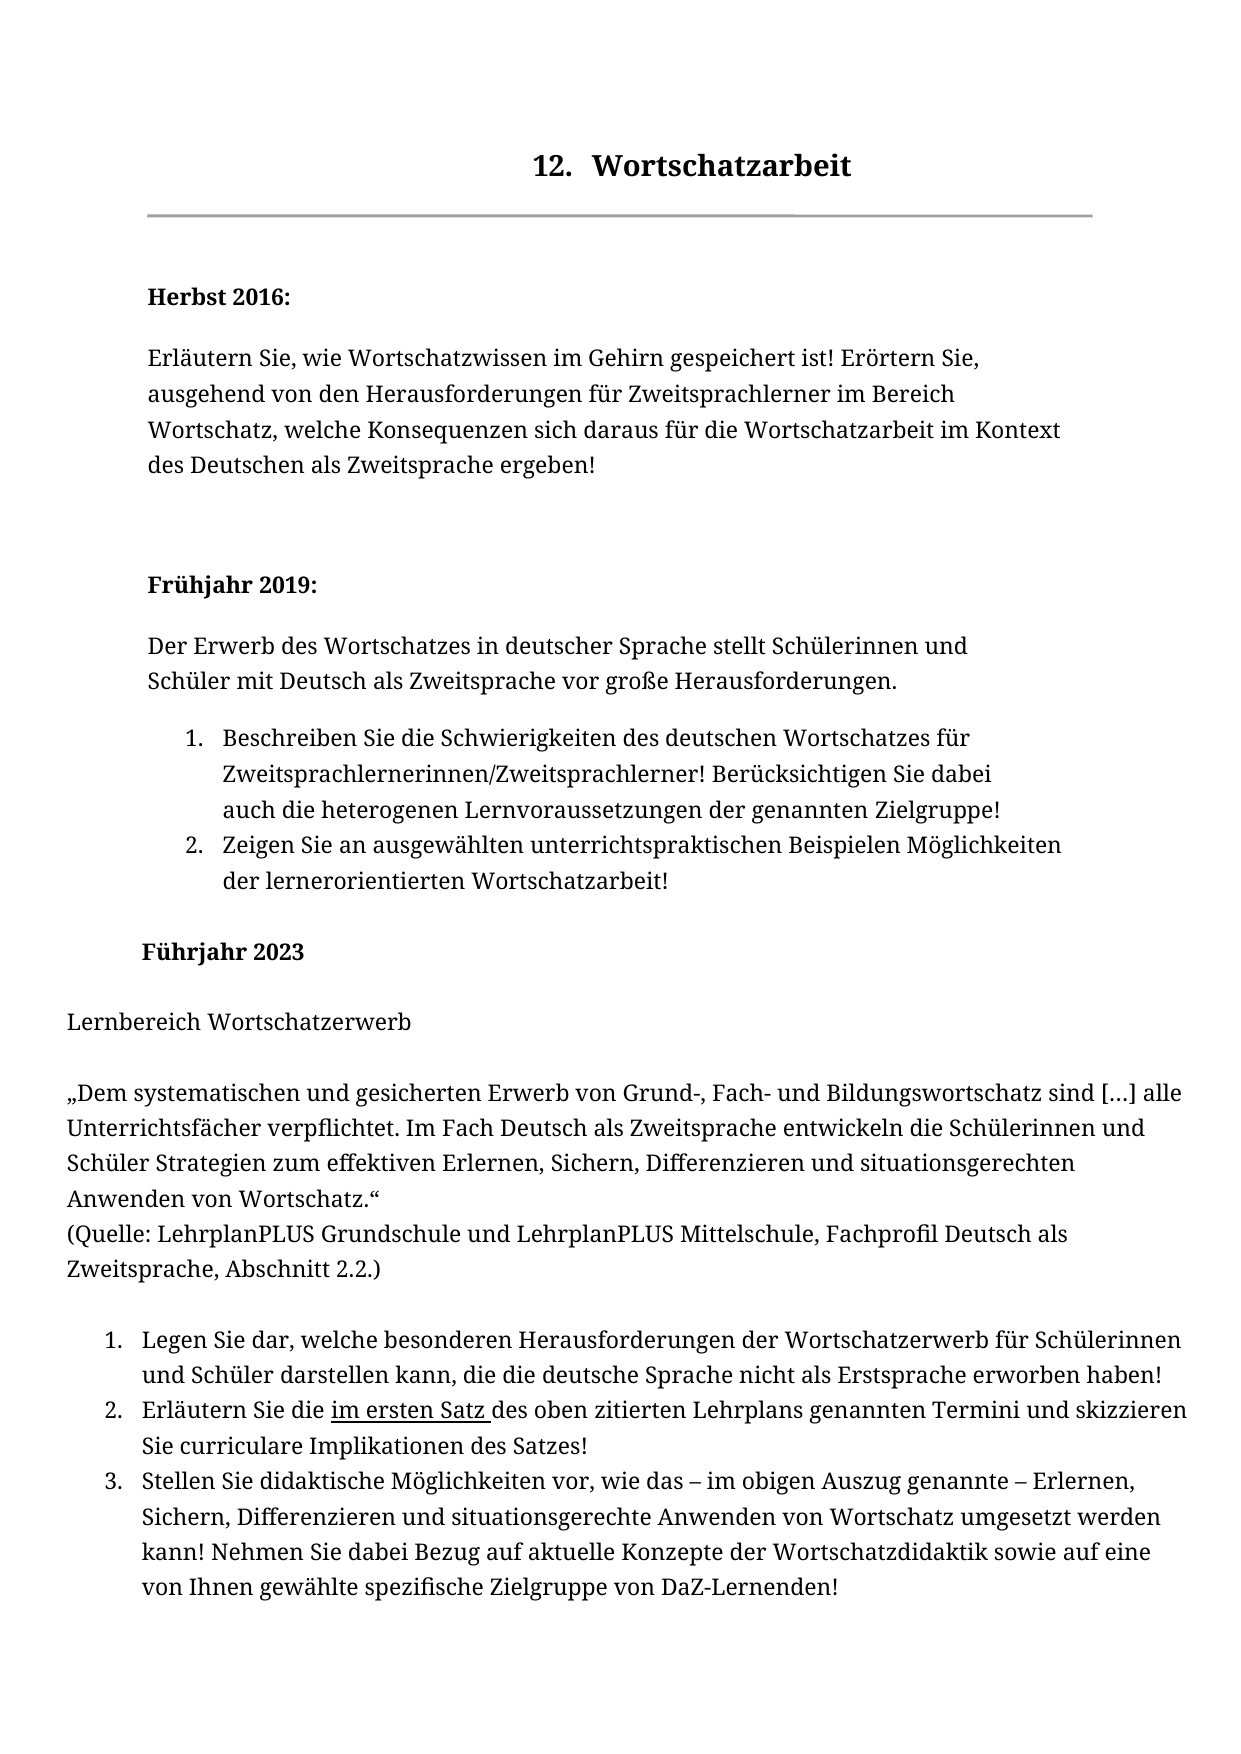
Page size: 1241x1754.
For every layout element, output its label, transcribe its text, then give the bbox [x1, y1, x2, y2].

text „Dem systematischen und gesicherten Erwerb von Grund-, Fach- und Bildungswortschatz sind […] alle Unterrichtsfächer verpflichtet. Im Fach Deutsch als Zweitsprache entwickeln die Schülerinnen und Schüler Strategien zum effektiven Erlernen, Sichern, Differenzieren und situationsgerechten Anwenden von Wortschatz.“ [67, 1077, 1196, 1214]
list Legen Sie dar, welche besonderen Herausforderungen der Wortschatzerwerb für Schülerinnen und Schüler darstellen kann, die die deutsche Sprache nicht als Erstsprache erworben haben! [104, 1324, 1196, 1390]
subtitle Frühjahr 2019: [147, 568, 1196, 600]
text Erläutern Sie, wie Wortschatzwissen im Gehirn gespeichert ist! Erörtern Sie, ausgehend von den Herausforderungen für Zweitsprachlerner im Bereich Wortschatz, welche Konsequenzen sich daraus für die Wortschatzarbeit im Kontext des Deutschen als Zweitsprache ergeben! [147, 342, 1077, 481]
text (Quelle: LehrplanPLUS Grundschule und LehrplanPLUS Mittelschule, Fachprofil Deutsch als Zweitsprache, Abschnitt 2.2.) [67, 1218, 1196, 1284]
list Zeigen Sie an ausgewählten unterrichtspraktischen Beispielen Möglichkeiten der lernerorientierten Wortschatzarbeit! [185, 829, 1092, 896]
text Lernbereich Wortschatzerwerb [67, 1006, 1196, 1037]
list Erläutern Sie die im ersten Satz des oben zitierten Lehrplans genannten Termini und skizzieren Sie curriculare Implikationen des Satzes! [104, 1394, 1196, 1461]
text Führjahr 2023 [67, 935, 1196, 967]
list Beschreiben Sie die Schwierigkeiten des deutschen Wortschatzes für Zweitsprachlernerinnen/Zweitsprachlerner! Berücksichtigen Sie dabei auch die heterogenen Lernvoraussetzungen der genannten Zielgruppe! [185, 722, 1037, 825]
subtitle Wortschatzarbeit [532, 145, 1196, 185]
list Stellen Sie didaktische Möglichkeiten vor, wie das – im obigen Auszug genannte – Erlernen, Sichern, Differenzieren und situationsgerechte Anwenden von Wortschatz umgesetzt werden kann! Nehmen Sie dabei Bezug auf aktuelle Konzepte der Wortschatzdidaktik sowie auf eine von Ihnen gewählte spezifische Zielgruppe von DaZ-Lernenden! [104, 1465, 1196, 1602]
text Der Erwerb des Wortschatzes in deutscher Sprache stellt Schülerinnen und Schüler mit Deutsch als Zweitsprache vor große Herausforderungen. [147, 630, 1032, 696]
subtitle Herbst 2016: [147, 281, 1196, 312]
